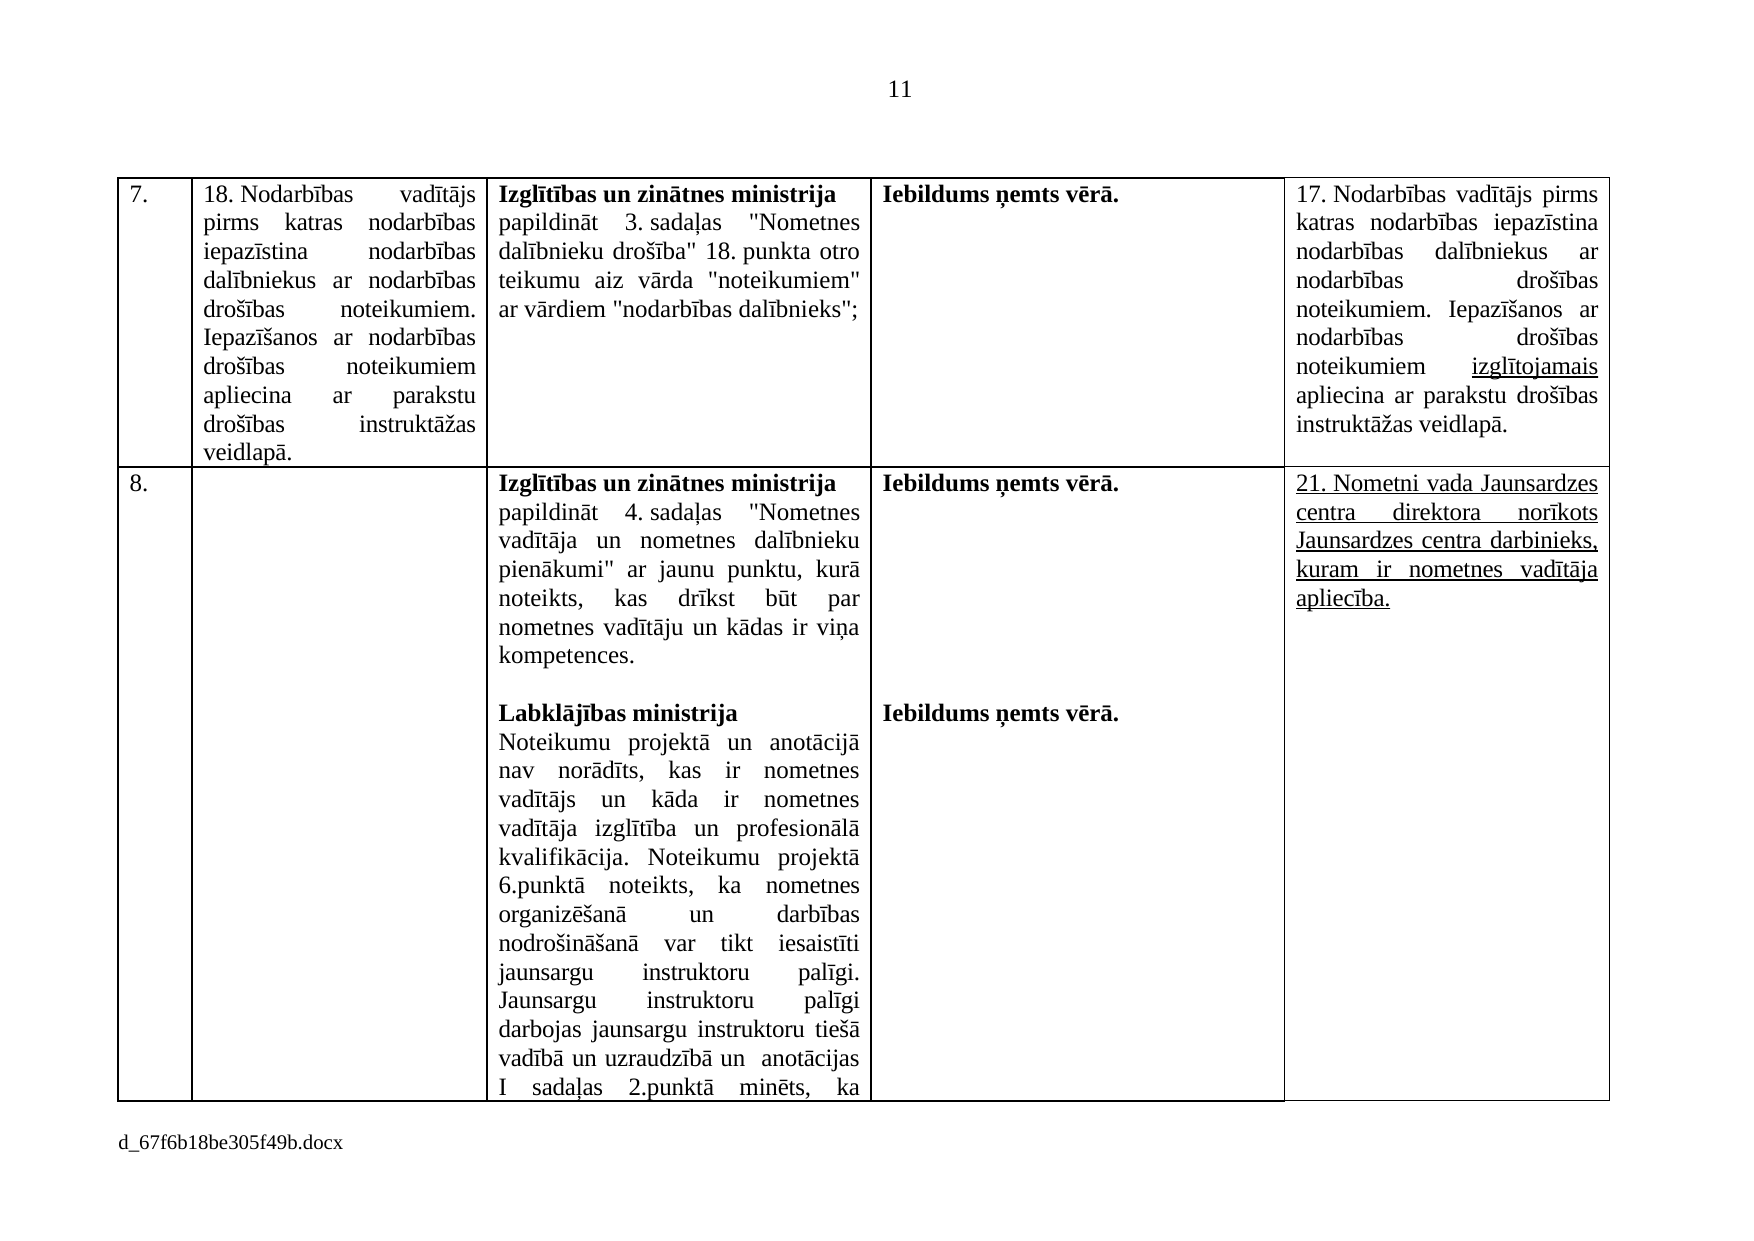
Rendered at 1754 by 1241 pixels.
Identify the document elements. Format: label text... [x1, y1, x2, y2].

table_cell 18. Nodarbības vadītājs pirms katras nodarbības iepazīstina nodarbības dalībniekus ar nodarbības drošības noteikumiem. Iepazīšanos ar nodarbības drošības noteikumiem apliecina ar parakstu drošības instruktāžas veidlapā. [193, 179, 486, 466]
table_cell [872, 468, 1284, 1100]
table_cell [193, 468, 486, 1100]
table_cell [488, 468, 870, 1100]
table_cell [872, 179, 1284, 466]
table_cell 17. Nodarbības vadītājs pirms katras nodarbības iepazīstina nodarbības dalībniekus ar nodarbības drošības noteikumiem. Iepazīšanos ar nodarbības drošības noteikumiem izglītojamais apliecina ar parakstu drošības instruktāžas veidlapā. [1285, 178, 1609, 466]
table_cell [1285, 467, 1609, 1100]
table_cell [119, 468, 191, 1100]
table_cell Izglītības un zinātnes ministrija papildināt 3. sadaļas "Nometnes dalībnieku drošība" 18. punkta otro teikumu aiz vārda "noteikumiem" ar vārdiem "nodarbības dalībnieks"; [488, 179, 870, 466]
table_cell [119, 179, 191, 466]
